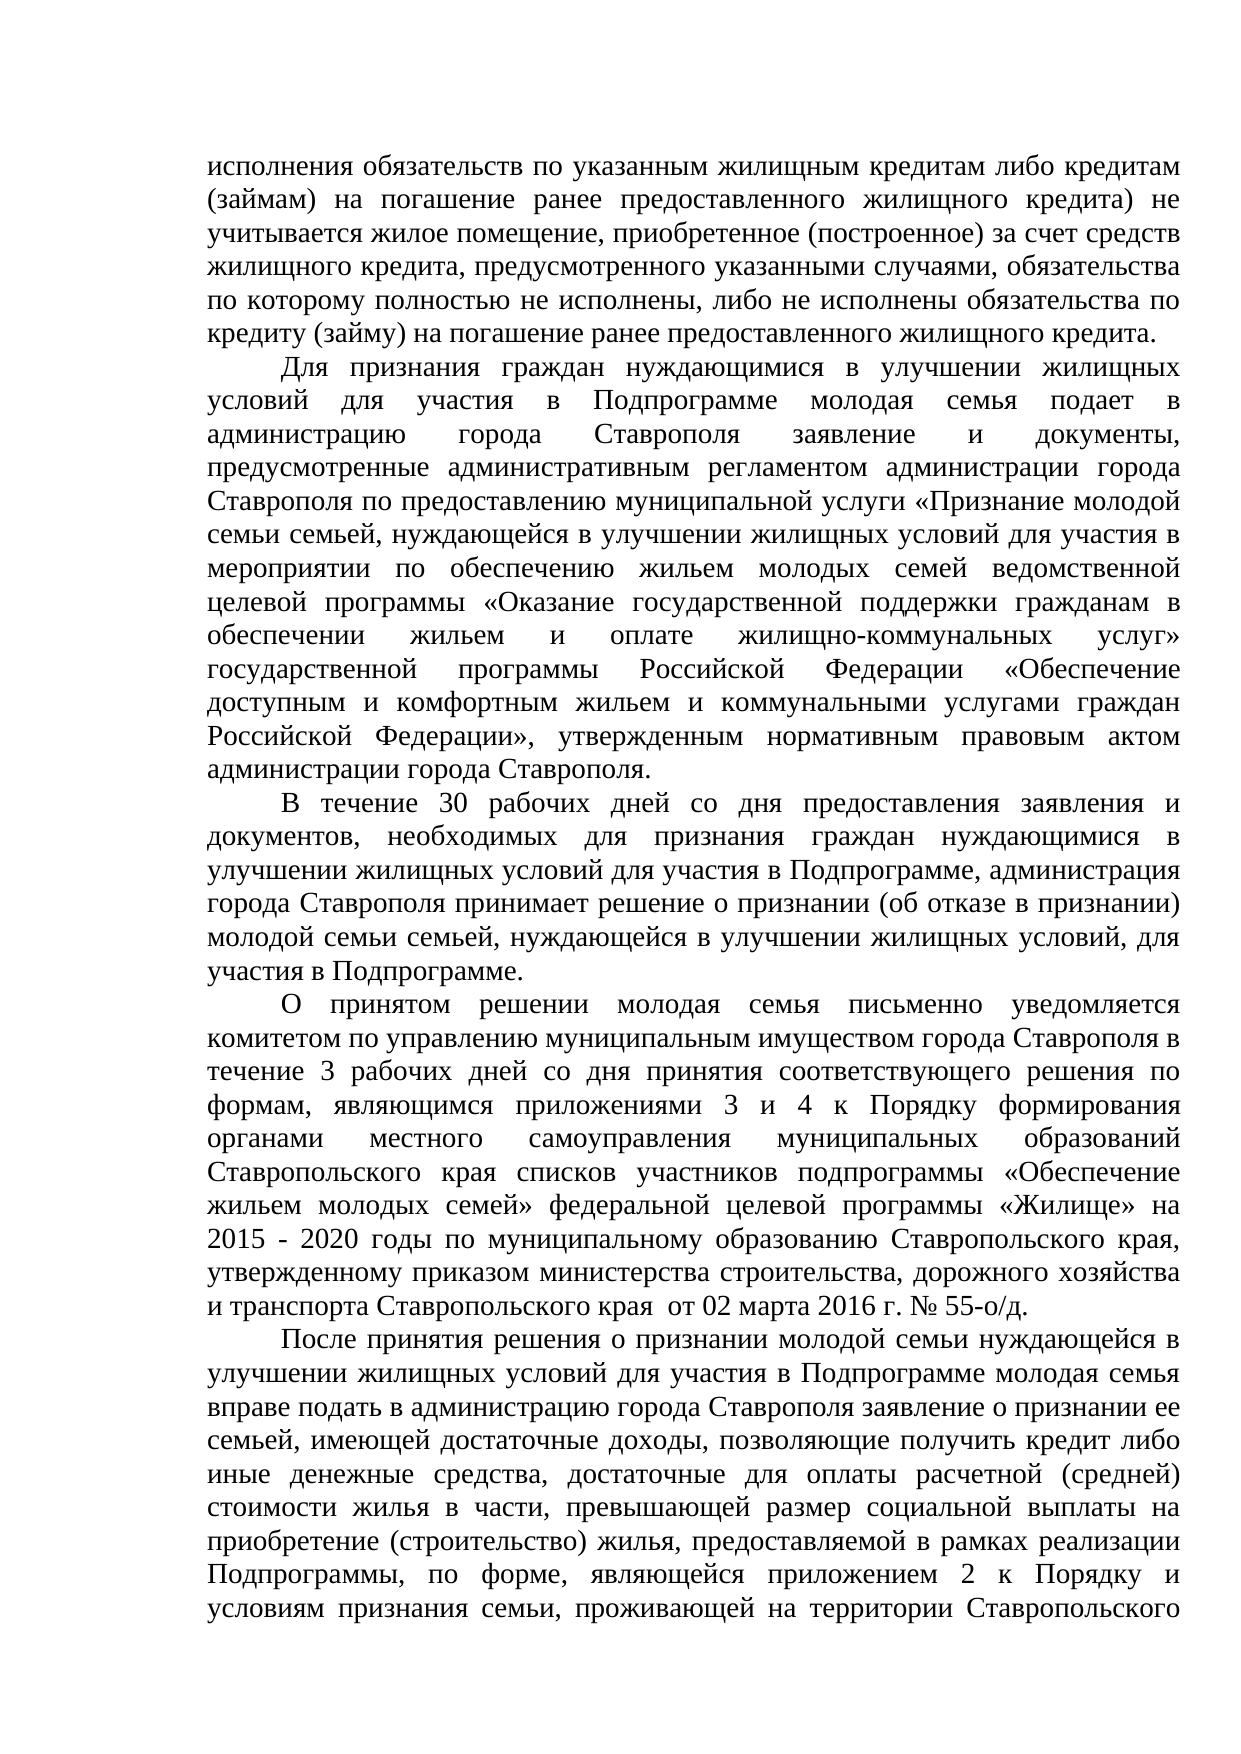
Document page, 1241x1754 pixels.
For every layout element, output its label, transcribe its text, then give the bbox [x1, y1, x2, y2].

text О принятом решении молодая семья письменно уведомляется комитетом по управлению муниципальным имуществом города Ставрополя в течение 3 рабочих дней со дня принятия соответствующего решения по формам, являющимся приложениями 3 и 4 к Порядку формирования органами местного самоуправления муниципальных образований Ставропольского края списков участников подпрограммы «Обеспечение жильем молодых семей» федеральной целевой программы «Жилище» на 2015 - 2020 годы по муниципальному образованию Ставропольского края, утвержденному приказом министерства строительства, дорожного хозяйства и транспорта Ставропольского края от 02 марта 2016 г. № 55-о/д. [207, 986, 1181, 1322]
text Для признания граждан нуждающимися в улучшении жилищных условий для участия в Подпрограмме молодая семья подает в администрацию города Ставрополя заявление и документы, предусмотренные административным регламентом администрации города Ставрополя по предоставлению муниципальной услуги «Признание молодой семьи семьей, нуждающейся в улучшении жилищных условий для участия в мероприятии по обеспечению жильем молодых семей ведомственной целевой программы «Оказание государственной поддержки гражданам в обеспечении жильем и оплате жилищно-коммунальных услуг» государственной программы Российской Федерации «Обеспечение доступным и комфортным жильем и коммунальными услугами граждан Российской Федерации», утвержденным нормативным правовым актом администрации города Ставрополя. [207, 349, 1181, 785]
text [207, 1322, 1181, 1623]
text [207, 148, 1181, 349]
text В течение 30 рабочих дней со дня предоставления заявления и документов, необходимых для признания граждан нуждающимися в улучшении жилищных условий для участия в Подпрограмме, администрация города Ставрополя принимает решение о признании (об отказе в признании) молодой семьи семьей, нуждающейся в улучшении жилищных условий, для участия в Подпрограмме. [207, 785, 1181, 986]
